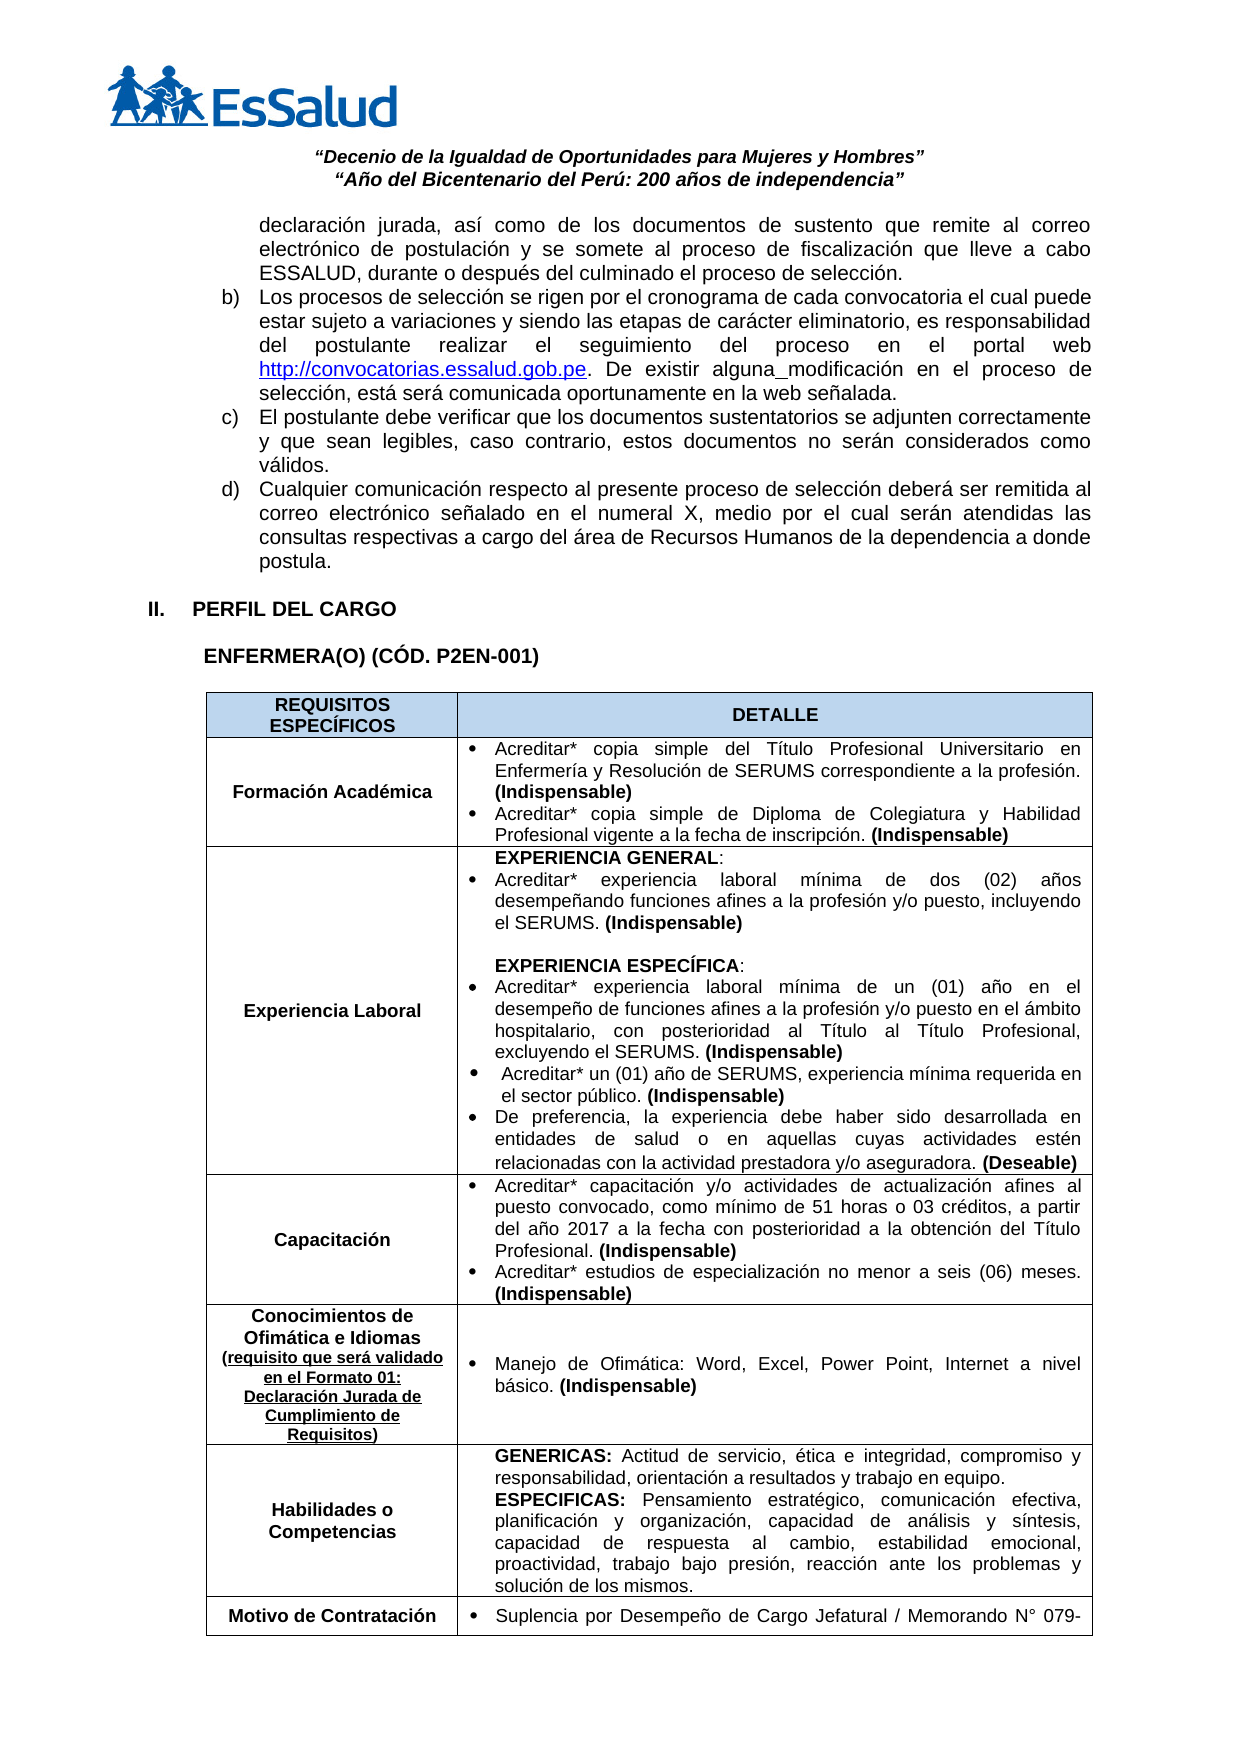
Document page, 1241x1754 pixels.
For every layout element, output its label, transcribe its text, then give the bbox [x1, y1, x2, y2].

table_cell Acreditar* capacitación y/o actividades de actualización afines al puesto convocado, como mínimo de 51 horas o 03 créditos, a partir del año 2017 a la fecha con posterioridad a la obtención del Título Profesional. (Indispensable) Acreditar* estudios de especialización no menor a seis (06) meses. (Indispensable) [458, 1175, 1092, 1304]
table_cell Experiencia Laboral [207, 847, 457, 1173]
table_cell GENERICAS: Actitud de servicio, ética e integridad, compromiso y responsabilidad, orientación a resultados y trabajo en equipo. ESPECIFICAS: Pensamiento estratégico, comunicación efectiva, planificación y organización, capacidad de análisis y síntesis, capacidad de respuesta al cambio, estabilidad emocional, proactividad, trabajo bajo presión, reacción ante los problemas y solución de los mismos. [458, 1445, 1092, 1596]
table_cell Acreditar* copia simple del Título Profesional Universitario en Enfermería y Resolución de SERUMS correspondiente a la profesión. (Indispensable) Acreditar* copia simple de Diploma de Colegiatura y Habilidad Profesional vigente a la fecha de inscripción. (Indispensable) [458, 738, 1092, 846]
picture [82, 33, 426, 157]
table_cell Manejo de Ofimática: Word, Excel, Power Point, Internet a nivel básico. (Indispensable) [458, 1305, 1092, 1444]
table_header DETALLE [458, 693, 1092, 737]
table_cell Habilidades o Competencias [207, 1445, 457, 1596]
table_cell Formación Académica [207, 738, 457, 846]
text ENFERMERA(O) (CÓD. P2EN-001) [192, 644, 1092, 668]
list Cualquier comunicación respecto al presente proceso de selección deberá ser remitida al correo electrónico señalado en el numeral X, medio por el cual serán atendidas las consultas respectivas a cargo del área de Recursos Humanos de la dependencia a donde postula. [221, 477, 1092, 572]
table_cell Suplencia por Desempeño de Cargo Jefatural / Memorando N° 079-GRAJ-ESSALUD-2022 [458, 1597, 1092, 1635]
table_header REQUISITOS ESPECÍFICOS [207, 693, 457, 737]
list PERFIL DEL CARGO [148, 596, 1092, 620]
table_cell EXPERIENCIA GENERAL: Acreditar* experiencia laboral mínima de dos (02) años desempeñando funciones afines a la profesión y/o puesto, incluyendo el SERUMS. (Indispensable) EXPERIENCIA ESPECÍFICA: Acreditar* experiencia laboral mínima de un (01) año en el desempeño de funciones afines a la profesión y/o puesto en el ámbito hospitalario, con posterioridad al Título al Título Profesional, excluyendo el SERUMS. (Indispensable) Acreditar* un (01) año de SERUMS, experiencia mínima requerida en el sector público. (Indispensable) De preferencia, la experiencia debe haber sido desarrollada en entidades de salud o en aquellas cuyas actividades estén relacionadas con la actividad prestadora y/o aseguradora. (Deseable) [458, 847, 1092, 1173]
table_cell Motivo de Contratación [207, 1597, 457, 1635]
table_cell Conocimientos de Ofimática e Idiomas (requisito que será validado en el Formato 01: Declaración Jurada de Cumplimiento de Requisitos) [207, 1305, 457, 1444]
list Los procesos de selección se rigen por el cronograma de cada convocatoria el cual puede estar sujeto a variaciones y siendo las etapas de carácter eliminatorio, es responsabilidad del postulante realizar el seguimiento del proceso en el portal web http://convocatorias.essalud.gob.pe. De existir alguna modificación en el proceso de selección, está será comunicada oportunamente en la web señalada. [221, 285, 1092, 405]
table_cell Capacitación [207, 1175, 457, 1304]
list El postulante debe verificar que los documentos sustentatorios se adjunten correctamente y que sean legibles, caso contrario, estos documentos no serán considerados como válidos. [221, 405, 1092, 477]
